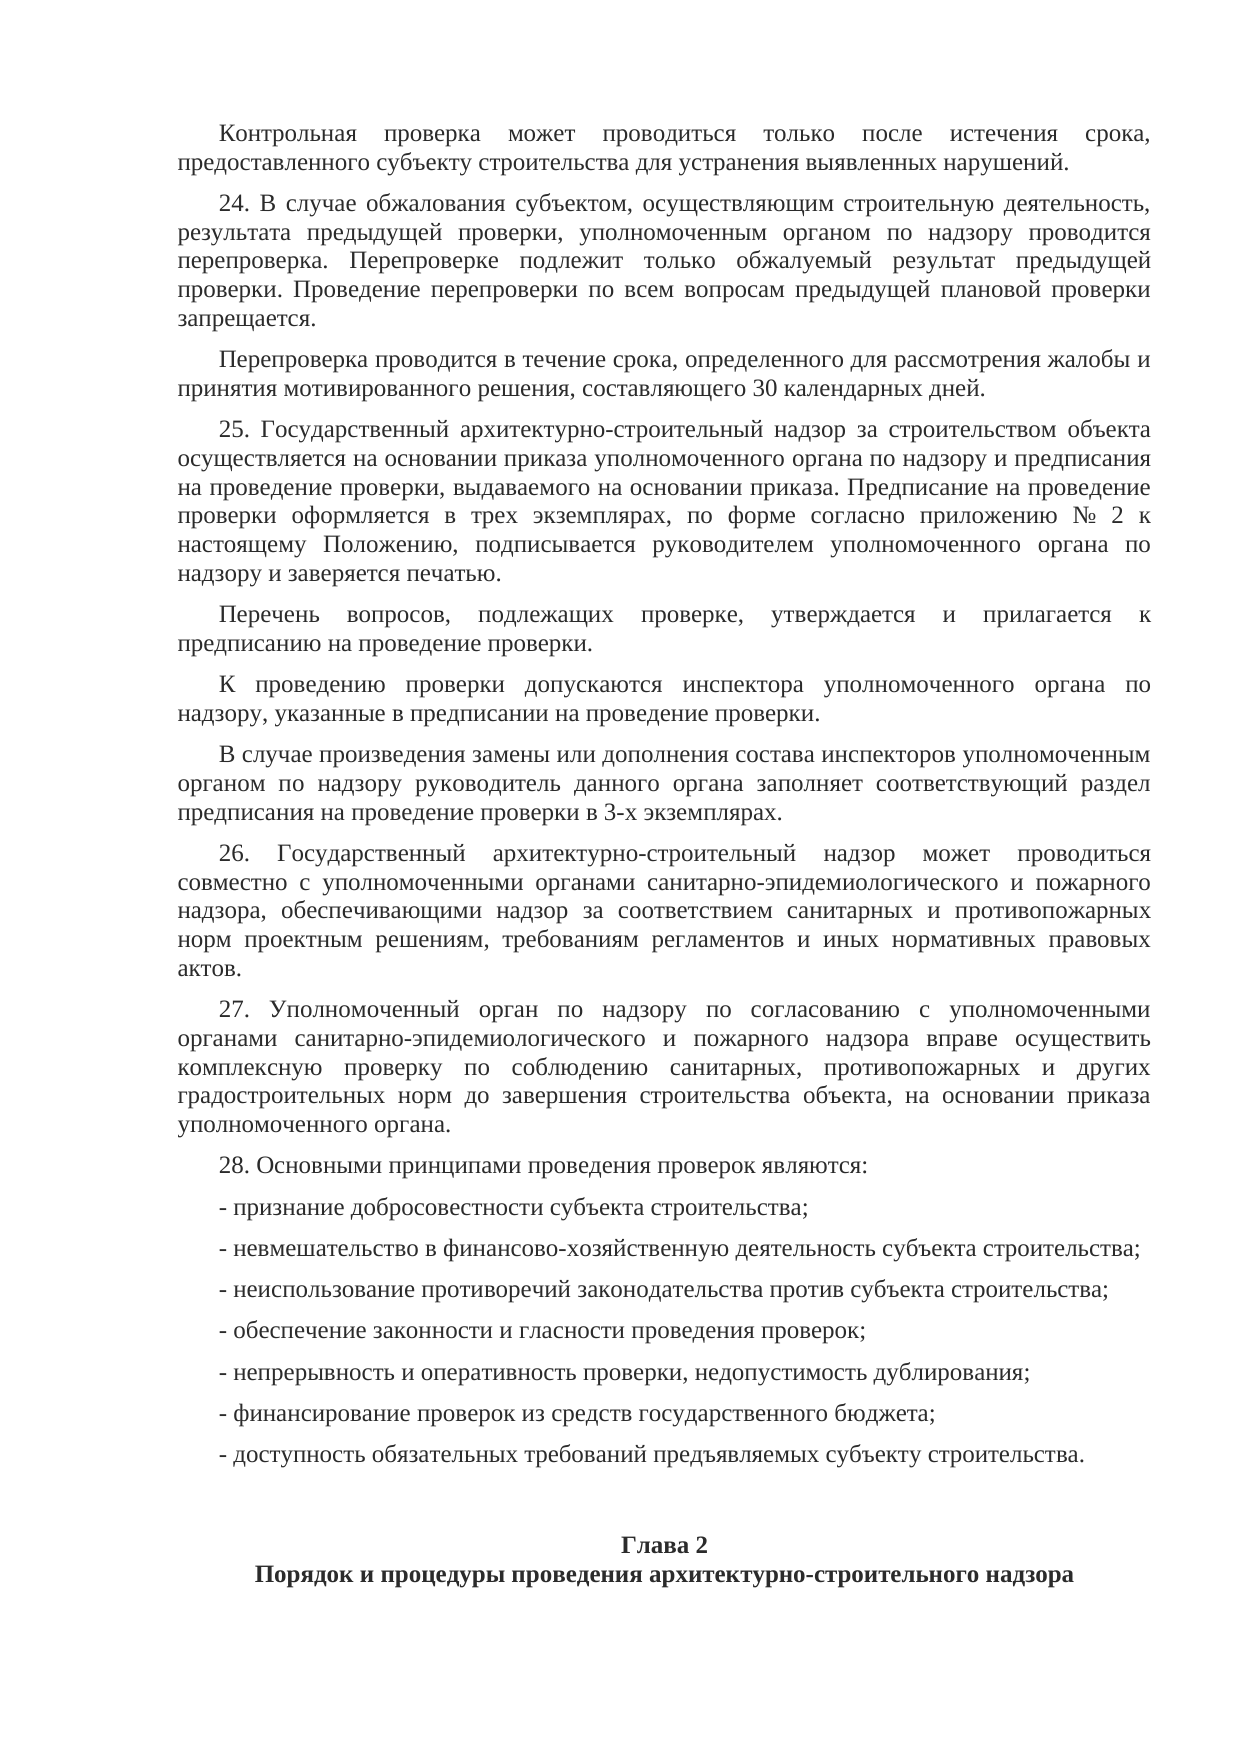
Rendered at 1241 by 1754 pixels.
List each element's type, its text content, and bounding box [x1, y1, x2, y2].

text - финансирование проверок из средств государственного бюджета; [177, 1398, 1152, 1427]
text К проведению проверки допускаются инспектора уполномоченного органа по надзору, указанные в предписании на проведение проверки. [177, 669, 1152, 727]
text Перечень вопросов, подлежащих проверке, утверждается и прилагается к предписанию на проведение проверки. [177, 599, 1152, 657]
text - неиспользование противоречий законодательства против субъекта строительства; [177, 1274, 1152, 1303]
text 24. В случае обжалования субъектом, осуществляющим строительную деятельность, результата предыдущей проверки, уполномоченным органом по надзору проводится перепроверка. Перепроверке подлежит только обжалуемый результат предыдущей проверки. Проведение перепроверки по всем вопросам предыдущей плановой проверки запрещается. [177, 188, 1152, 332]
text 25. Государственный архитектурно-строительный надзор за строительством объекта осуществляется на основании приказа уполномоченного органа по надзору и предписания на проведение проверки, выдаваемого на основании приказа. Предписание на проведение проверки оформляется в трех экземплярах, по форме согласно приложению № 2 к настоящему Положению, подписывается руководителем уполномоченного органа по надзору и заверяется печатью. [177, 414, 1152, 587]
text - непрерывность и оперативность проверки, недопустимость дублирования; [177, 1357, 1152, 1386]
text - доступность обязательных требований предъявляемых субъекту строительства. [177, 1439, 1152, 1468]
text 27. Уполномоченный орган по надзору по согласованию с уполномоченными органами санитарно-эпидемиологического и пожарного надзора вправе осуществить комплексную проверку по соблюдению санитарных, противопожарных и других градостроительных норм до завершения строительства объекта, на основании приказа уполномоченного органа. [177, 994, 1152, 1138]
text Перепроверка проводится в течение срока, определенного для рассмотрения жалобы и принятия мотивированного решения, составляющего 30 календарных дней. [177, 344, 1152, 402]
text - обеспечение законности и гласности проведения проверок; [177, 1316, 1152, 1344]
text В случае произведения замены или дополнения состава инспекторов уполномоченным органом по надзору руководитель данного органа заполняет соответствующий раздел предписания на проведение проверки в 3-х экземплярах. [177, 739, 1152, 826]
text Контрольная проверка может проводиться только после истечения срока, предоставленного субъекту строительства для устранения выявленных нарушений. [177, 118, 1152, 176]
text 26. Государственный архитектурно-строительный надзор может проводиться совместно с уполномоченными органами санитарно-эпидемиологического и пожарного надзора, обеспечивающими надзор за соответствием санитарных и противопожарных норм проектным решениям, требованиям регламентов и иных нормативных правовых актов. [177, 838, 1152, 982]
text - невмешательство в финансово-хозяйственную деятельность субъекта строительства; [177, 1233, 1152, 1262]
text Глава 2 Порядок и процедуры проведения архитектурно-строительного надзора [177, 1530, 1152, 1588]
text - признание добросовестности субъекта строительства; [177, 1192, 1152, 1221]
text 28. Основными принципами проведения проверок являются: [177, 1151, 1152, 1179]
